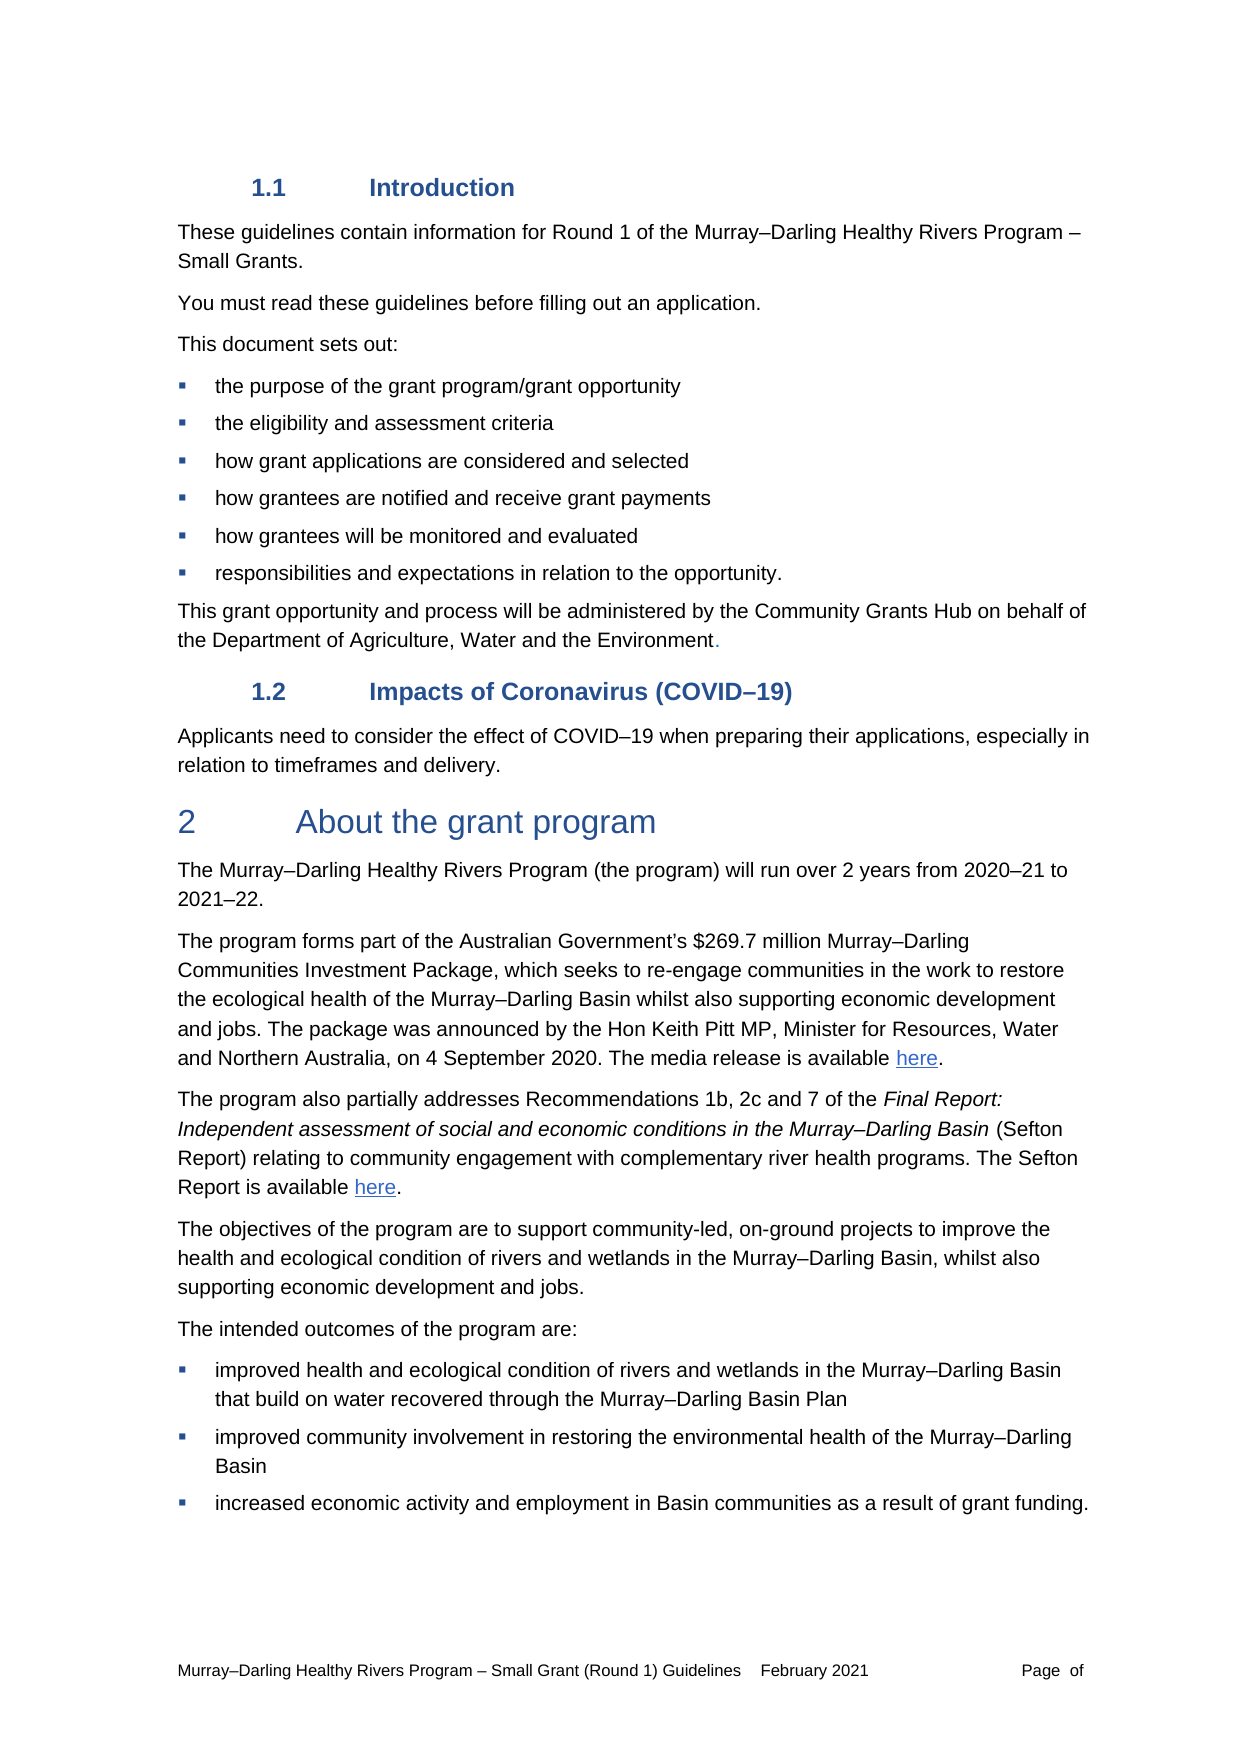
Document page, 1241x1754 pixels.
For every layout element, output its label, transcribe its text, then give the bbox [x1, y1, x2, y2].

list This grant opportunity and process will be administered by the Community Grants Hub on behalf of the Department of Agriculture, Water and the Environment. [177, 593, 1092, 652]
subtitle Impacts of Coronavirus (COVID–19) [251, 677, 1092, 706]
list how grantees will be monitored and evaluated [177, 518, 1092, 548]
text The program also partially addresses Recommendations 1b, 2c and 7 of the Final Report: Independent assessment of social and economic conditions in the Murray–Darling Basin (Sefton Report) relating to community engagement with complementary river health programs. The Sefton Report is available here. [177, 1082, 1092, 1199]
list the eligibility and assessment criteria [177, 406, 1092, 435]
list responsibilities and expectations in relation to the opportunity. [177, 556, 1092, 585]
text You must read these guidelines before filling out an application. [177, 285, 1092, 314]
text Applicants need to consider the effect of COVID–19 when preparing their applications, especially in relation to timeframes and delivery. [177, 718, 1092, 777]
list how grant applications are considered and selected [177, 443, 1092, 473]
text The program forms part of the Australian Government’s $269.7 million Murray–Darling Communities Investment Package, which seeks to re-engage communities in the work to restore the ecological health of the Murray–Darling Basin whilst also supporting economic development and jobs. The package was announced by the Hon Keith Pitt MP, Minister for Resources, Water and Northern Australia, on 4 September 2020. The media release is available here. [177, 924, 1092, 1069]
text The Murray–Darling Healthy Rivers Program (the program) will run over 2 years from 2020–21 to 2021–22. [177, 853, 1092, 911]
list how grantees are notified and receive grant payments [177, 481, 1092, 510]
list improved community involvement in restoring the environmental health of the Murray–Darling Basin [177, 1419, 1092, 1478]
list increased economic activity and employment in Basin communities as a result of grant funding. [177, 1486, 1092, 1515]
list improved health and ecological condition of rivers and wetlands in the Murray–Darling Basin that build on water recovered through the Murray–Darling Basin Plan [177, 1353, 1092, 1411]
subtitle About the grant program [177, 802, 1092, 840]
list the purpose of the grant program/grant opportunity [177, 368, 1092, 398]
text This document sets out: [177, 327, 1092, 356]
text The objectives of the program are to support community-led, on-ground projects to improve the health and ecological condition of rivers and wetlands in the Murray–Darling Basin, whilst also supporting economic development and jobs. [177, 1211, 1092, 1299]
text The intended outcomes of the program are: [177, 1311, 1092, 1340]
text These guidelines contain information for Round 1 of the Murray–Darling Healthy Rivers Program – Small Grants. [177, 214, 1092, 273]
subtitle Introduction [251, 173, 1092, 202]
